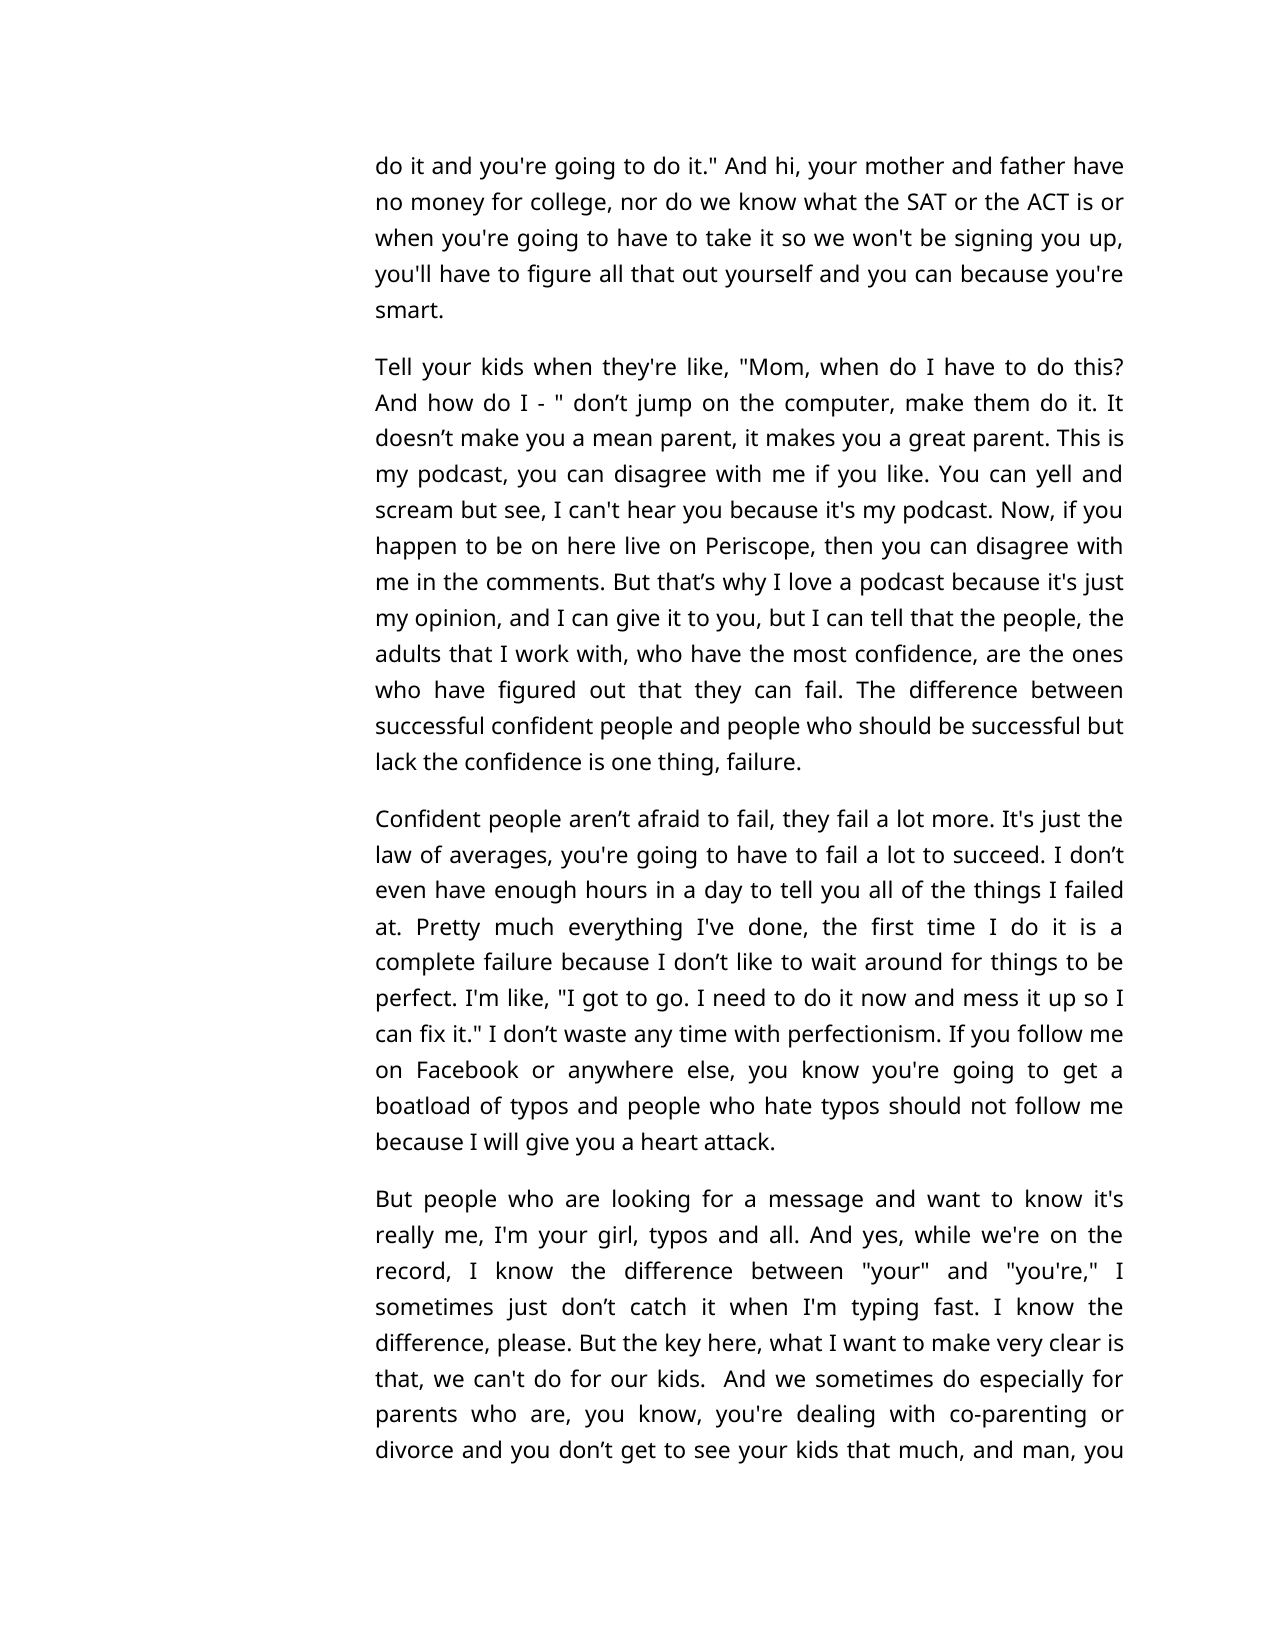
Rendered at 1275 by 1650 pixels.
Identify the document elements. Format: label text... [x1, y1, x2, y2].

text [375, 150, 1125, 325]
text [375, 1183, 1125, 1466]
text Tell your kids when they're like, "Mom, when do I have to do this? And how do I - " don’t jump on the computer, make them do it. It doesn’t make you a mean parent, it makes you a great parent. This is my podcast, you can disagree with me if you like. You can yell and scream but see, I can't hear you because it's my podcast. Now, if you happen to be on here live on Periscope, then you can disagree with me in the comments. But that’s why I love a podcast because it's just my opinion, and I can give it to you, but I can tell that the people, the adults that I work with, who have the most confidence, are the ones who have figured out that they can fail. The difference between successful confident people and people who should be successful but lack the confidence is one thing, failure. [375, 351, 1125, 777]
text Confident people aren’t afraid to fail, they fail a lot more. It's just the law of averages, you're going to have to fail a lot to succeed. I don’t even have enough hours in a day to tell you all of the things I failed at. Pretty much everything I've done, the first time I do it is a complete failure because I don’t like to wait around for things to be perfect. I'm like, "I got to go. I need to do it now and mess it up so I can fix it." I don’t waste any time with perfectionism. If you follow me on Facebook or anywhere else, you know you're going to get a boatload of typos and people who hate typos should not follow me because I will give you a heart attack. [375, 803, 1125, 1157]
